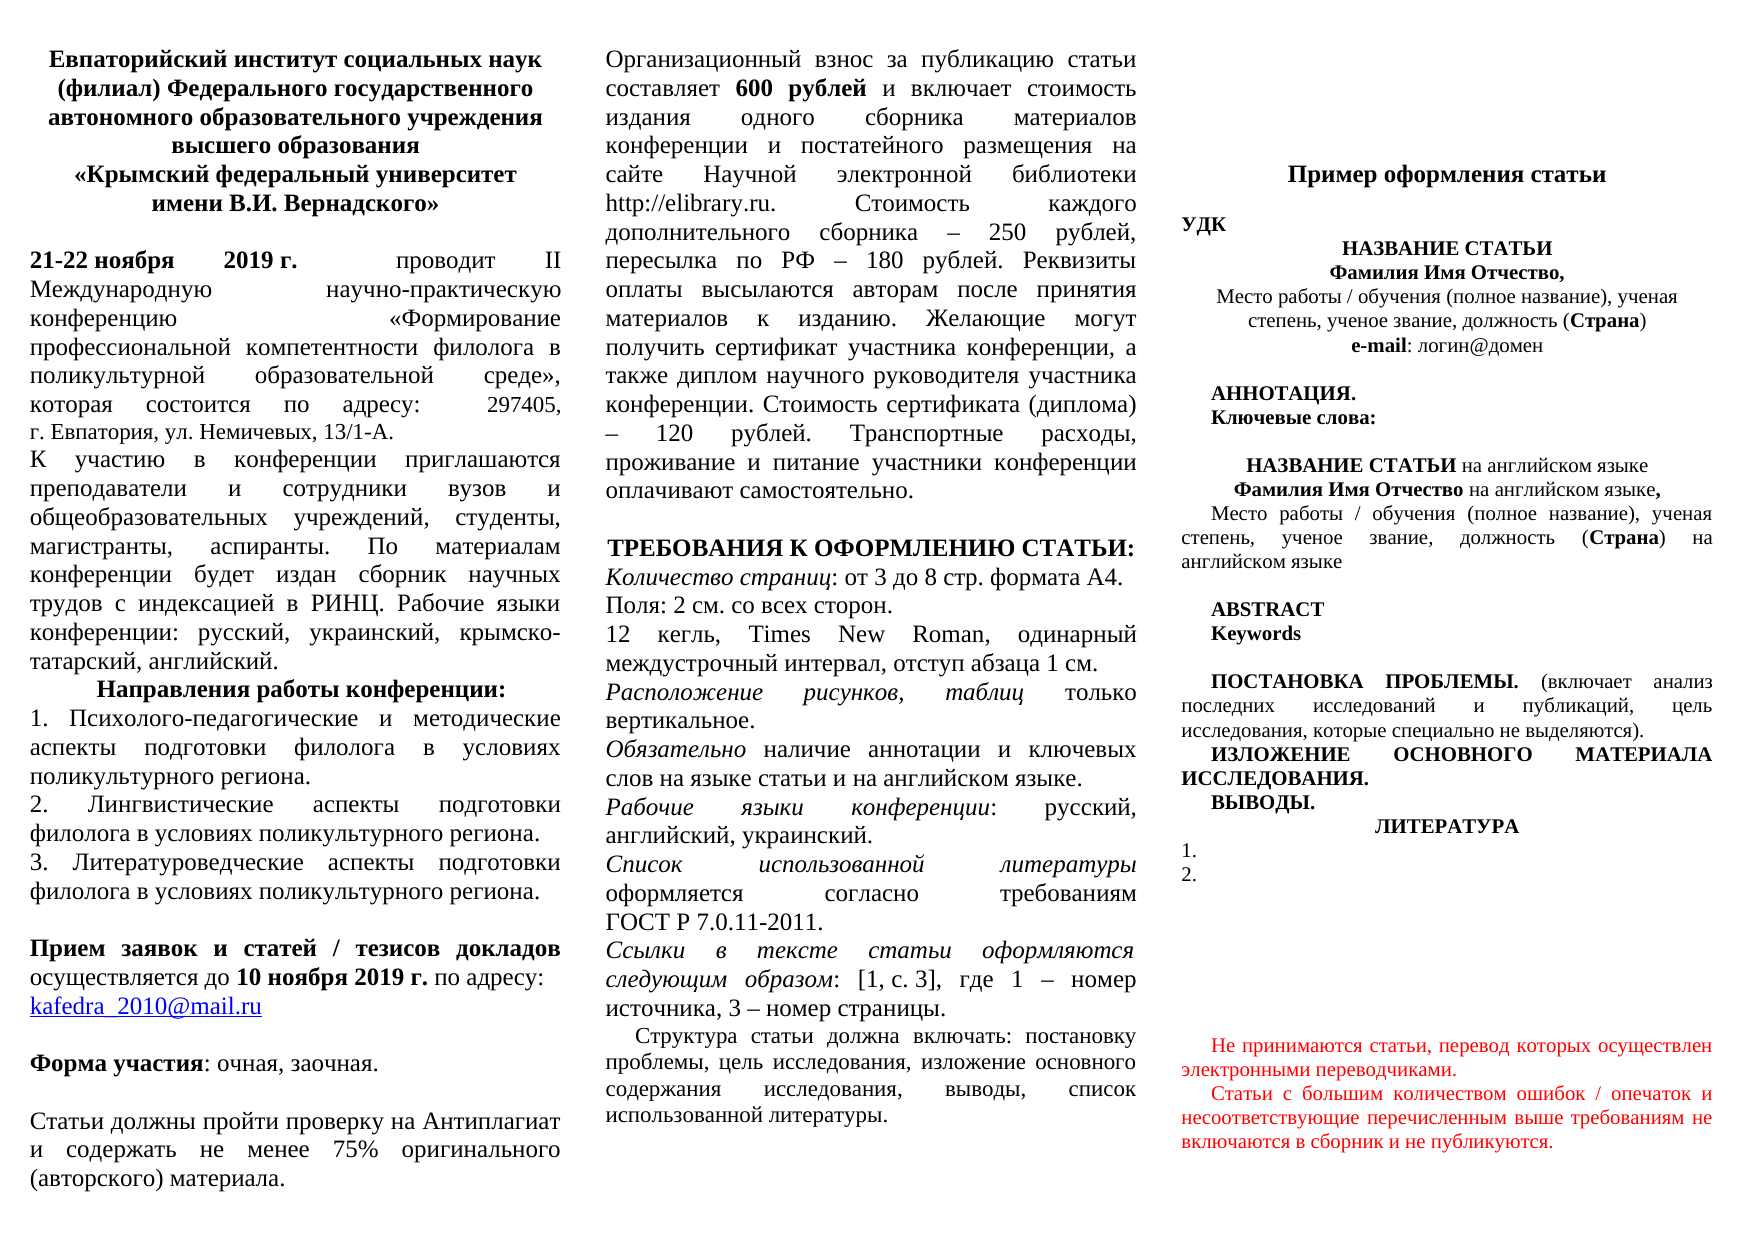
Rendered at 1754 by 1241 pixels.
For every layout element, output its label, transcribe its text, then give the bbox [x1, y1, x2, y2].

subtitle «Крымский федеральный университет имени В.И. Вернадского» [29, 159, 561, 217]
text Статьи должны пройти проверку на Антиплагиат и содержать не менее 75% оригинального (авторского) материала. [29, 1106, 561, 1192]
text ТРЕБОВАНИЯ К ОФОРМЛЕНИЮ СТАТЬИ: [605, 533, 1137, 562]
text НАЗВАНИЕ СТАТЬИ [1181, 236, 1713, 260]
text 2. [1181, 862, 1713, 886]
text Место работы / обучения (полное название), ученая степень, ученое звание, должность (Страна) на английском языке [1181, 501, 1713, 573]
text Количество страниц: от 3 до 8 стр. формата А4. [605, 562, 1137, 591]
text К участию в конференции приглашаются преподаватели и сотрудники вузов и общеобразовательных учреждений, студенты, магистранты, аспиранты. По материалам конференции будет издан сборник научных трудов с индексацией в РИНЦ. Рабочие языки конференции: русский, украинский, крымско-татарский, английский. [29, 444, 561, 674]
text Место работы / обучения (полное название), ученая степень, ученое звание, должность (Страна) [1181, 284, 1713, 332]
text Поля: 2 см. со всех сторон. [605, 591, 1137, 619]
text Список использованной литературы оформляется согласно требованиям ГОСТ Р 7.0.11-2011. [605, 849, 1137, 936]
text Фамилия Имя Отчество, [1181, 260, 1713, 284]
text Рабочие языки конференции: русский, английский, украинский. [605, 792, 1137, 849]
text ВЫВОДЫ. [1181, 790, 1713, 814]
text Ссылки в тексте статьи оформляются следующим образом: [1, с. 3], где 1 – номер источника, 3 – номер страницы. [605, 936, 1137, 1022]
subtitle Евпаторийский институт социальных наук (филиал) Федерального государственного автономного образовательного учреждения высшего образования [29, 44, 561, 159]
text Организационный взнос за публикацию статьи составляет 600 рублей и включает стоимость издания одного сборника материалов конференции и постатейного размещения на сайте Научной электронной библиотеки http://elibrary.ru. Стоимость каждого дополнительного сборника – 250 рублей, пересылка по РФ – 180 рублей. Реквизиты оплаты высылаются авторам после принятия материалов к изданию. Желающие могут получить сертификат участника конференции, а также диплом научного руководителя участника конференции. Стоимость сертификата (диплома) – 120 рублей. Транспортные расходы, проживание и питание участники конференции оплачивают самостоятельно. [605, 44, 1137, 504]
subtitle 21-22 ноября 2019 г. проводит II Международную научно-практическую конференцию «Формирование профессиональной компетентности филолога в поликультурной образовательной среде», которая состоится по адресу: 297405, г. Евпатория, ул. Немичевых, 13/1-А. [29, 246, 561, 444]
text Не принимаются статьи, перевод которых осуществлен электронными переводчиками. [1181, 1033, 1713, 1081]
text Статьи с большим количеством ошибок / опечаток и несоответствующие перечисленным выше требованиям не включаются в сборник и не публикуются. [1181, 1081, 1713, 1153]
text Структура статьи должна включать: постановку проблемы, цель исследования, изложение основного содержания исследования, выводы, список использованной литературы. [605, 1022, 1137, 1127]
text e-mail: логин@домен [1181, 332, 1713, 357]
text ABSTRACT [1181, 597, 1713, 621]
text 1. Психолого-педагогические и методические аспекты подготовки филолога в условиях поликультурного региона. [29, 703, 561, 789]
text 2. Лингвистические аспекты подготовки филолога в условиях поликультурного региона. [29, 789, 561, 847]
text 12 кегль, Times New Roman, одинарный междустрочный интервал, отступ абзаца 1 см. [605, 619, 1137, 677]
text 3. Литературоведческие аспекты подготовки филолога в условиях поликультурного региона. [29, 847, 561, 904]
text Ключевые слова: [1181, 405, 1713, 429]
text Расположение рисунков, таблиц только вертикальное. [605, 677, 1137, 734]
text kafedra_2010@mail.ru [29, 991, 561, 1019]
text Форма участия: очная, заочная. [29, 1048, 561, 1077]
text ЛИТЕРАТУРА [1181, 814, 1713, 838]
text ПОСТАНОВКА ПРОБЛЕМЫ. (включает анализ последних исследований и публикаций, цель исследования, которые специально не выделяются). [1181, 669, 1713, 742]
text Фамилия Имя Отчество на английском языке, [1181, 477, 1713, 501]
text Пример оформления статьи [1181, 159, 1713, 188]
text ИЗЛОЖЕНИЕ ОСНОВНОГО МАТЕРИАЛА ИССЛЕДОВАНИЯ. [1181, 742, 1713, 790]
text Обязательно наличие аннотации и ключевых слов на языке статьи и на английском языке. [605, 734, 1137, 792]
text НАЗВАНИЕ СТАТЬИ на английском языке [1181, 453, 1713, 477]
text АННОТАЦИЯ. [1181, 381, 1713, 405]
text 1. [1181, 838, 1713, 862]
text УДК [1181, 212, 1713, 236]
text Прием заявок и статей / тезисов докладов осуществляется до 10 ноября 2019 г. по адресу: [29, 933, 561, 991]
subtitle Направления работы конференции: [42, 674, 561, 703]
text Keywords [1181, 621, 1713, 645]
